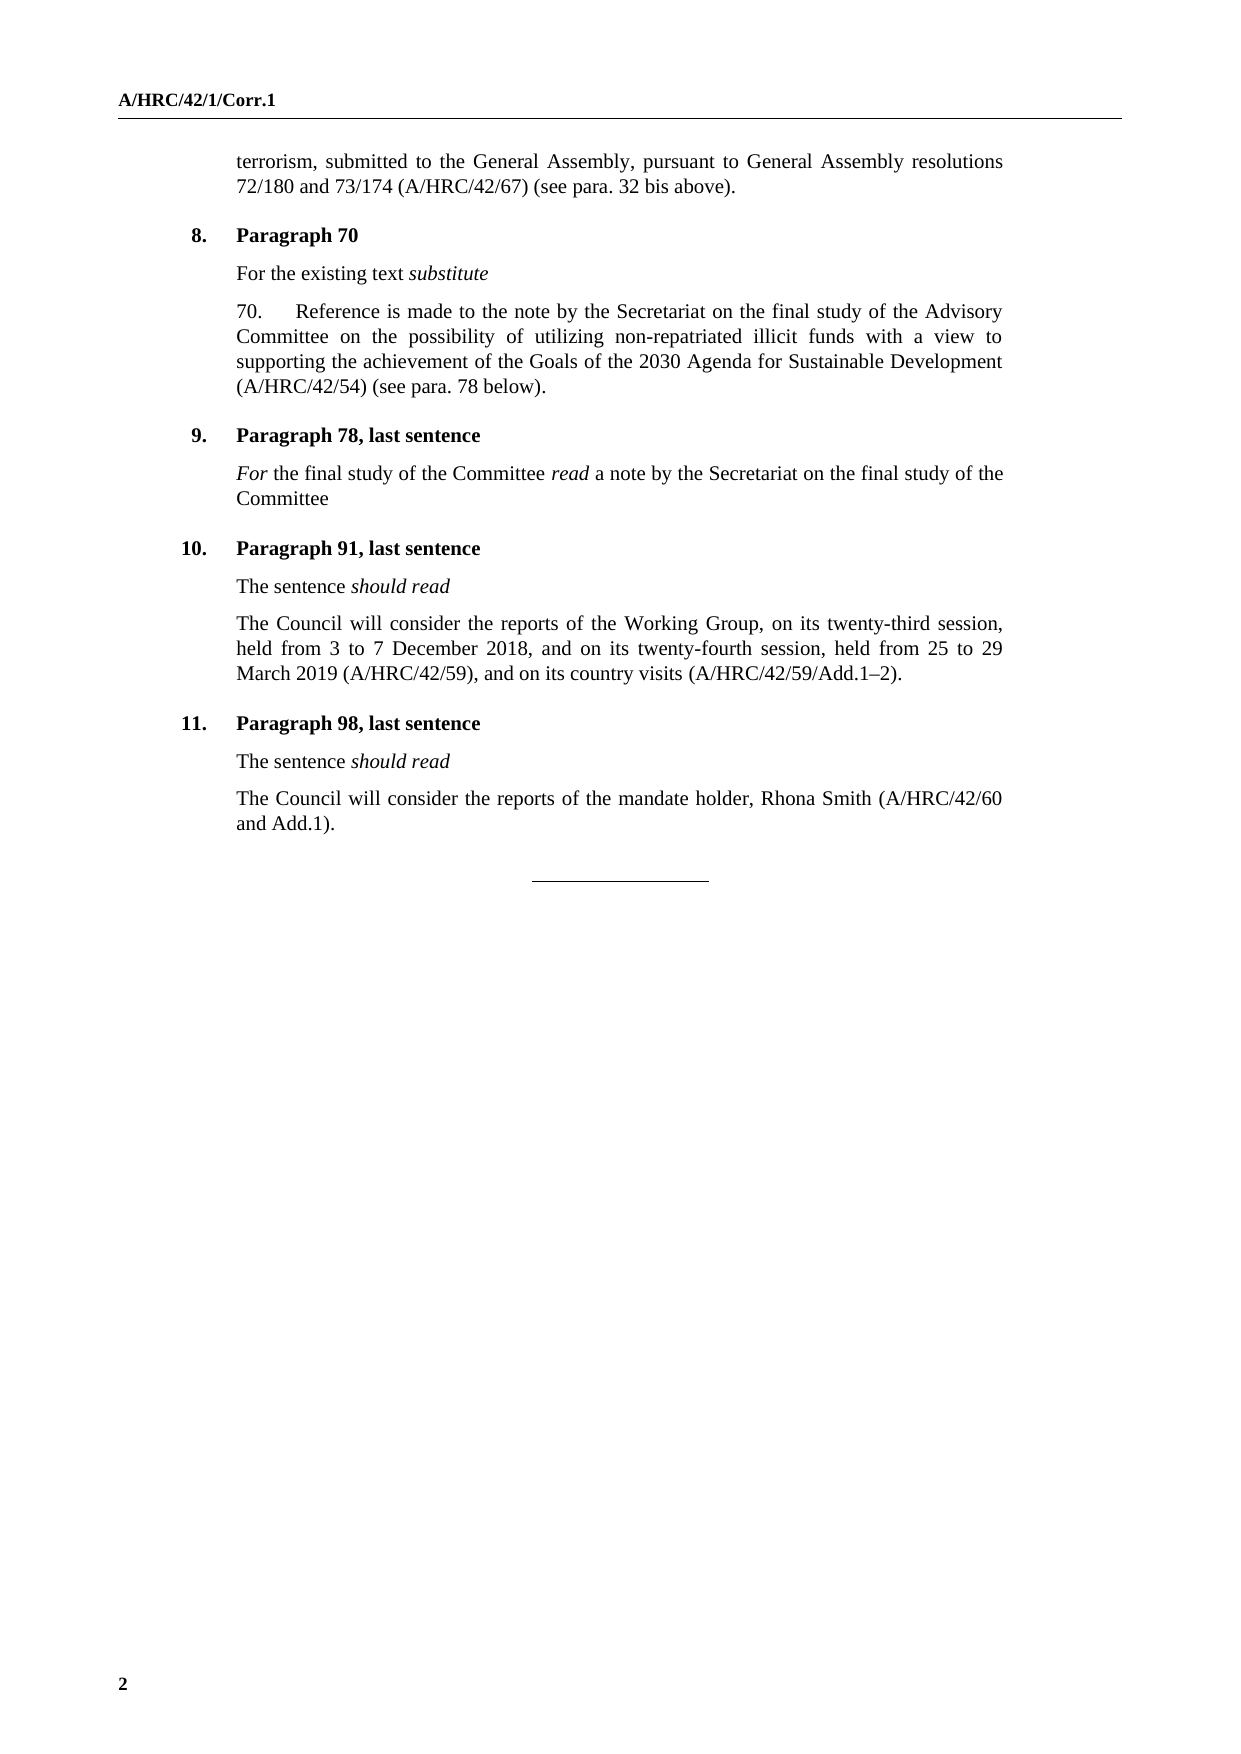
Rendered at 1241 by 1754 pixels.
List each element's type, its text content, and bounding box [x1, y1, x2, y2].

text 11. Paragraph 98, last sentence [118, 710, 1004, 735]
text The sentence should read [236, 748, 1004, 773]
text For the final study of the Committee read a note by the Secretariat on the final study of the Committee [236, 460, 1004, 510]
text The Council will consider the reports of the Working Group, on its twenty-third session, held from 3 to 7 December 2018, and on its twenty-fourth session, held from 25 to 29 March 2019 (A/HRC/42/59), and on its country visits (A/HRC/42/59/Add.1–2). [236, 610, 1004, 685]
text 70. Reference is made to the note by the Secretariat on the final study of the Advisory Committee on the possibility of utilizing non-repatriated illicit funds with a view to supporting the achievement of the Goals of the 2030 Agenda for Sustainable Development (A/HRC/42/54) (see para. 78 below). [236, 298, 1004, 398]
text 10. Paragraph 91, last sentence [118, 535, 1004, 560]
text The Council will consider the reports of the mandate holder, Rhona Smith (A/HRC/42/60 and Add.1). [236, 785, 1004, 835]
text The sentence should read [236, 573, 1004, 598]
text For the existing text substitute [236, 260, 1004, 285]
text 8. Paragraph 70 [118, 223, 1004, 248]
text 9. Paragraph 78, last sentence [118, 423, 1004, 448]
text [236, 148, 1004, 198]
